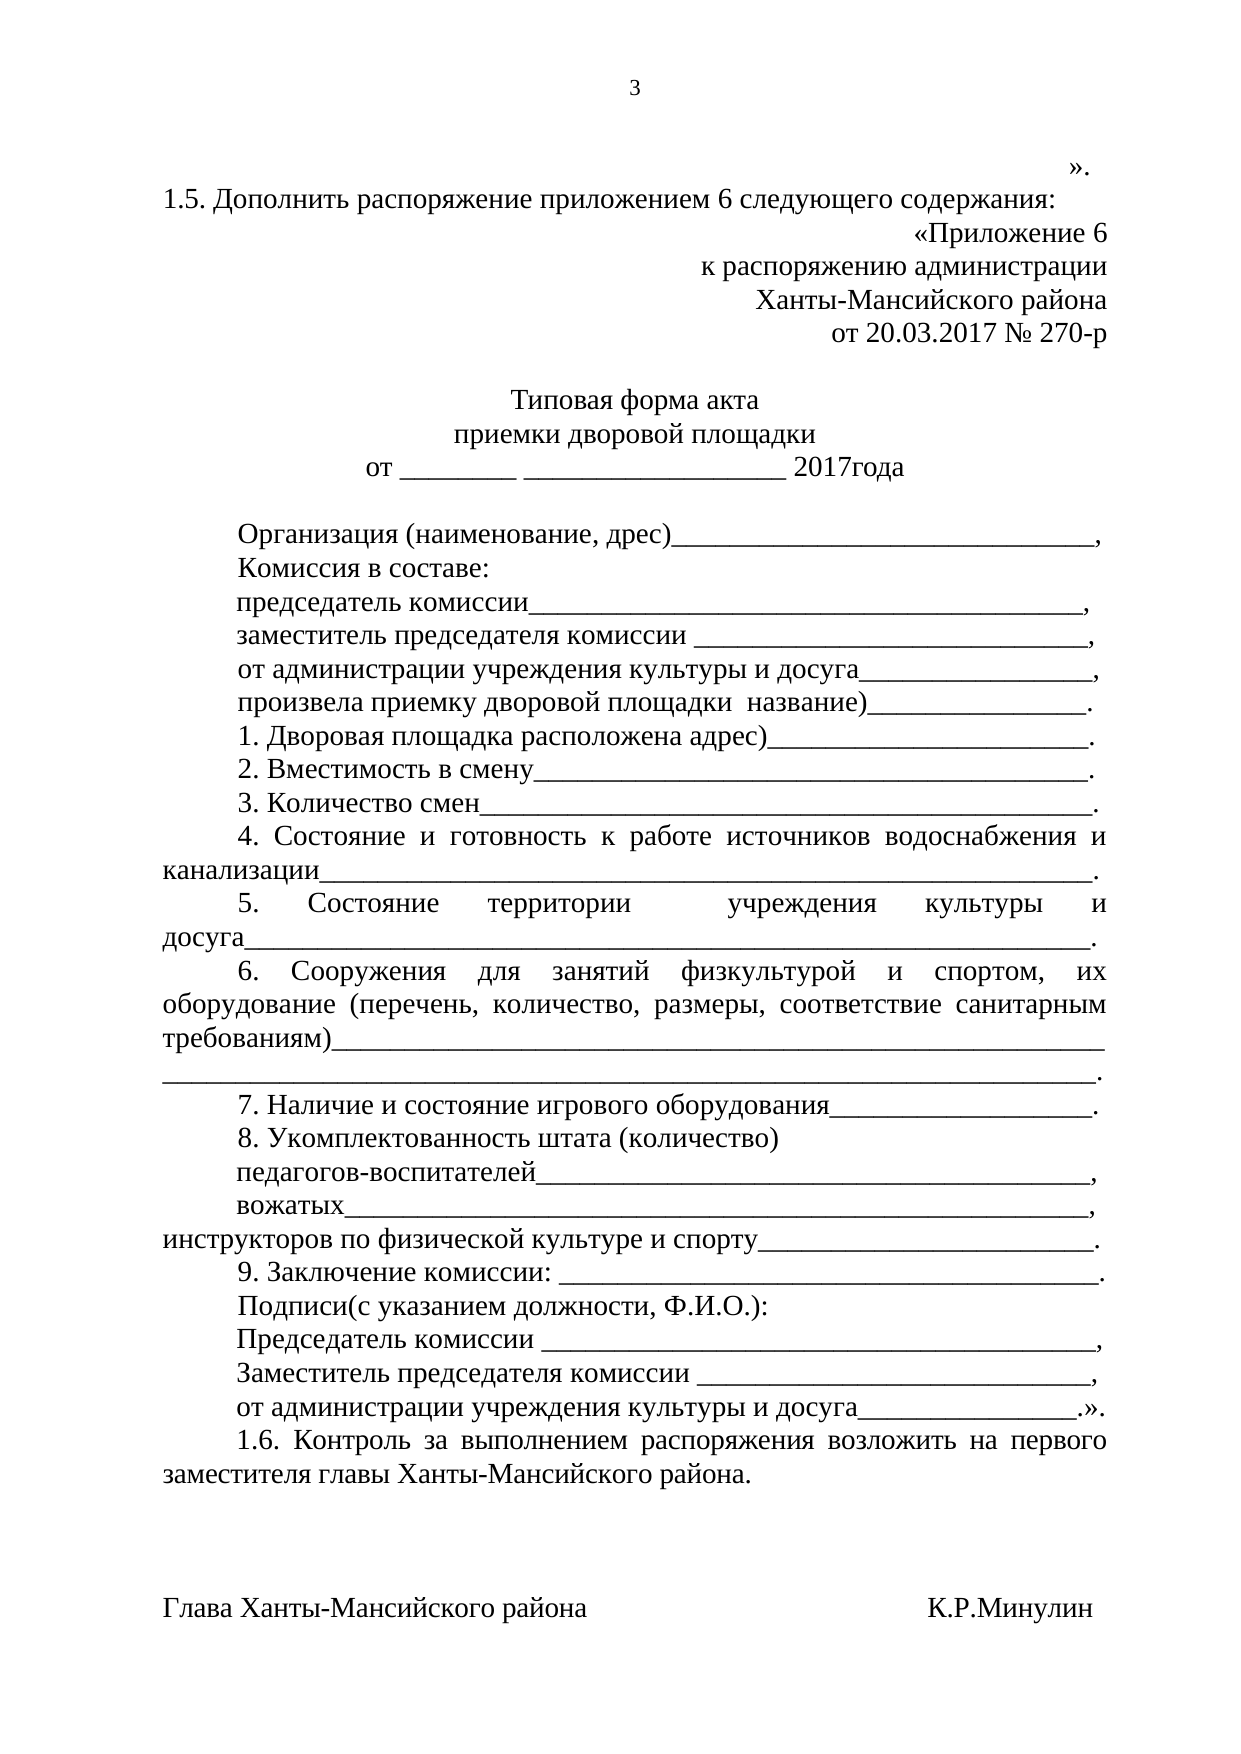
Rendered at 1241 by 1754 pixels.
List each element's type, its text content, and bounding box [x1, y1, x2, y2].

text ». [1019, 148, 1096, 181]
text Глава Ханты-Мансийского района К.Р.Минулин [162, 1590, 1107, 1623]
text 4. Состояние и готовность к работе источников водоснабжения и канализации_____________________________________________________. [162, 818, 1107, 886]
text от администрации учреждения культуры и досуга_______________.». [162, 1389, 1107, 1422]
text 1.5. Дополнить распоряжение приложением 6 следующего содержания: [162, 181, 1107, 215]
text «Приложение 6 [162, 215, 1107, 248]
text инструкторов по физической культуре и спорту_______________________. [162, 1221, 1107, 1254]
text 1.6. Контроль за выполнением распоряжения возложить на первого заместителя главы Ханты-Мансийского района. [162, 1422, 1107, 1489]
text Подписи(с указанием должности, Ф.И.О.): [162, 1288, 1107, 1322]
text от 20.03.2017 № 270-р [162, 315, 1107, 349]
text Ханты-Мансийского района [162, 282, 1107, 315]
text к распоряжению администрации [162, 248, 1107, 282]
text 1. Дворовая площадка расположена адрес)______________________. [162, 718, 1107, 751]
text произвела приемку дворовой площадки название)_______________. [162, 684, 1107, 718]
text вожатых___________________________________________________, [162, 1187, 1107, 1221]
text председатель комиссии______________________________________, [162, 584, 1107, 617]
text Комиссия в составе: [162, 550, 1107, 584]
text 5. Состояние территории учреждения культуры и досуга__________________________________________________________. [162, 886, 1107, 953]
text заместитель председателя комиссии ___________________________, [162, 617, 1107, 651]
text от администрации учреждения культуры и досуга________________, [162, 651, 1107, 684]
text Типовая форма акта [162, 382, 1107, 416]
text 9. Заключение комиссии: _____________________________________. [162, 1254, 1107, 1288]
text приемки дворовой площадки от ________ __________________ 2017года [162, 416, 1107, 483]
text 2. Вместимость в смену______________________________________. [162, 751, 1107, 785]
text 6. Сооружения для занятий физкультурой и спортом, их оборудование (перечень, количество, размеры, соответствие санитарным требованиям)_____________________________________________________________________________________________________________________. [162, 953, 1107, 1087]
text 7. Наличие и состояние игрового оборудования__________________. [162, 1087, 1107, 1120]
text Заместитель председателя комиссии ___________________________, [162, 1355, 1107, 1389]
text Организация (наименование, дрес)_____________________________, [162, 517, 1107, 550]
text Председатель комиссии ______________________________________, [162, 1322, 1107, 1355]
text педагогов-воспитателей______________________________________, [162, 1154, 1107, 1187]
text 8. Укомплектованность штата (количество) [162, 1120, 1107, 1154]
text 3. Количество смен__________________________________________. [162, 785, 1107, 818]
